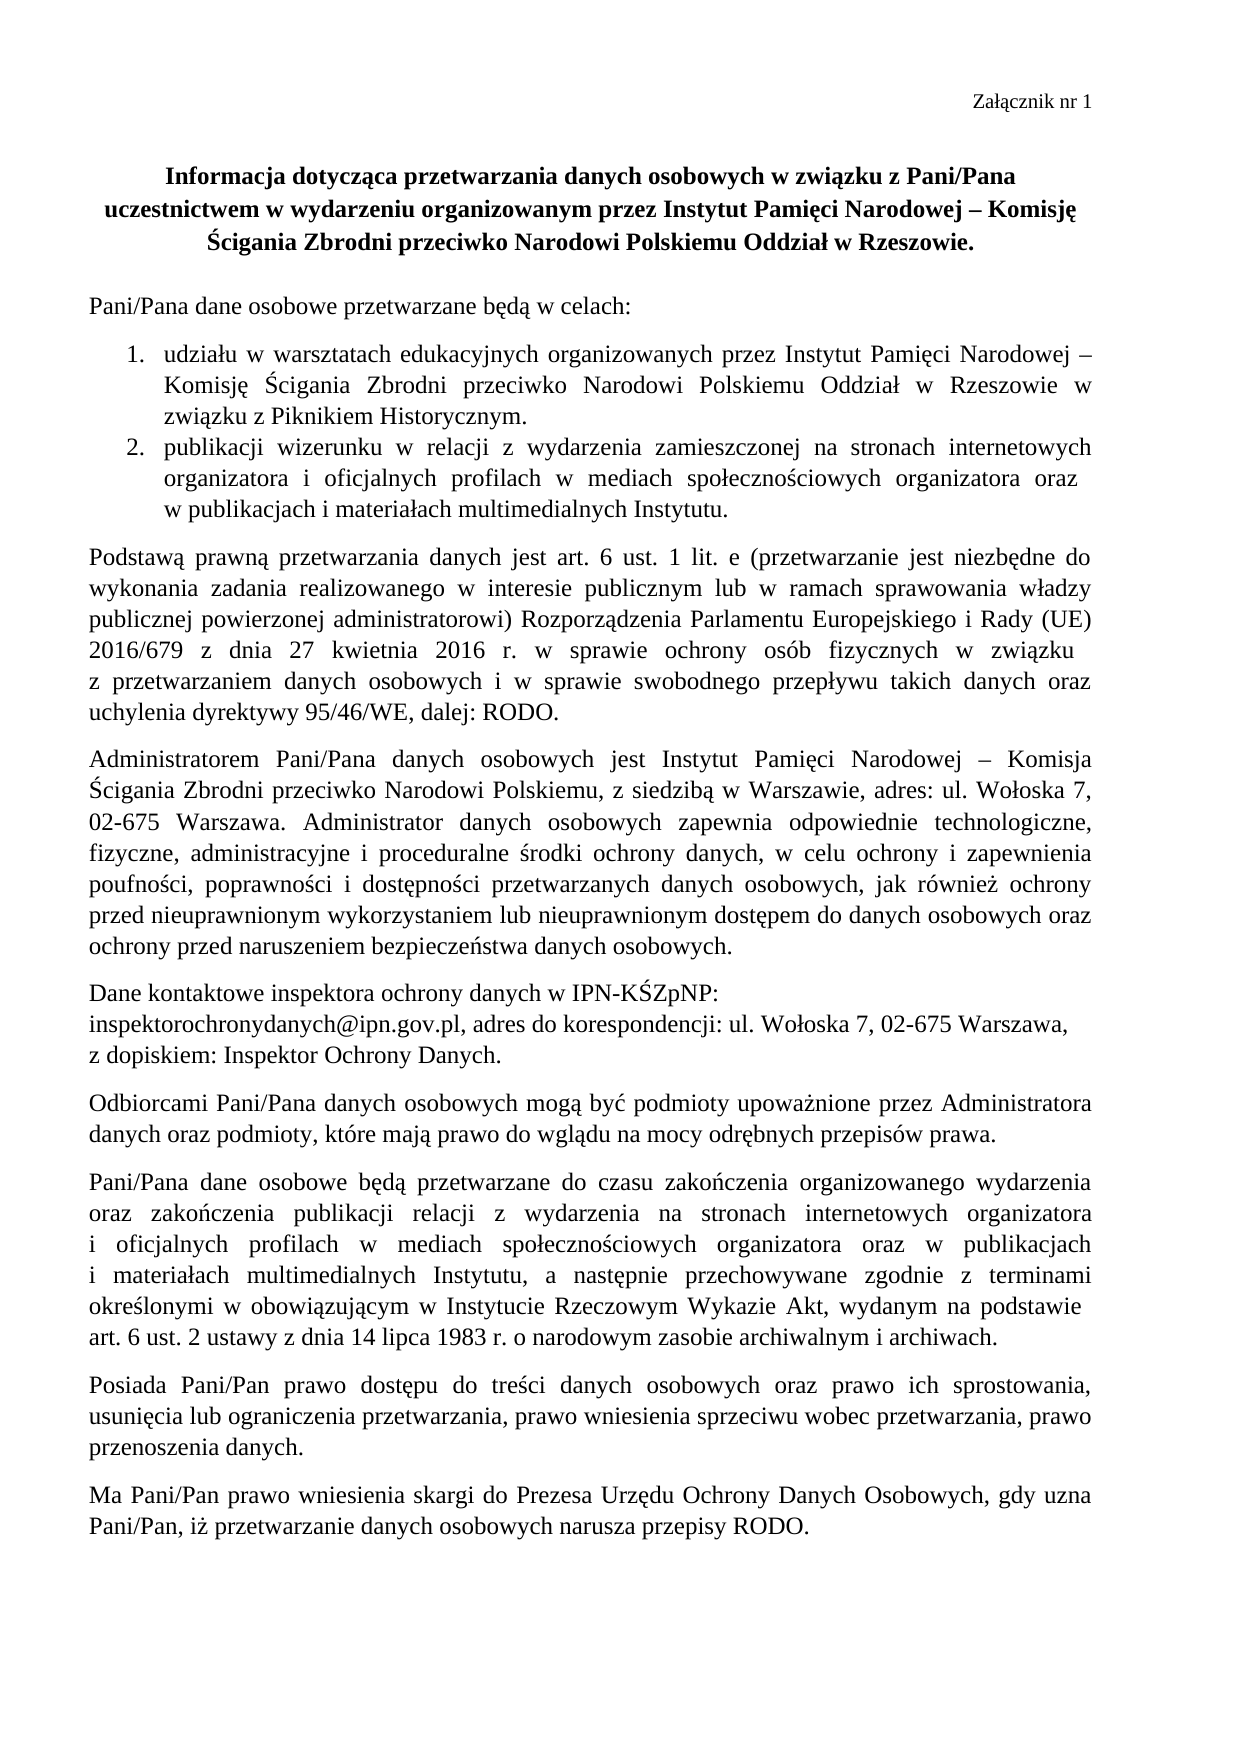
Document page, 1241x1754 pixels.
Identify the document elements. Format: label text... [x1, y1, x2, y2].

text Posiada Pani/Pan prawo dostępu do treści danych osobowych oraz prawo ich sprostowania, usunięcia lub ograniczenia przetwarzania, prawo wniesienia sprzeciwu wobec przetwarzania, prawo przenoszenia danych. [89, 1370, 1092, 1461]
text Odbiorcami Pani/Pana danych osobowych mogą być podmioty upoważnione przez Administratora danych oraz podmioty, które mają prawo do wglądu na mocy odrębnych przepisów prawa. [89, 1088, 1092, 1148]
text Pani/Pana dane osobowe będą przetwarzane do czasu zakończenia organizowanego wydarzenia oraz zakończenia publikacji relacji z wydarzenia na stronach internetowych organizatora i oficjalnych profilach w mediach społecznościowych organizatora oraz w publikacjach i materiałach multimedialnych Instytutu, a następnie przechowywane zgodnie z terminami określonymi w obowiązującym w Instytucie Rzeczowym Wykazie Akt, wydanym na podstawie art. 6 ust. 2 ustawy z dnia 14 lipca 1983 r. o narodowym zasobie archiwalnym i archiwach. [89, 1167, 1092, 1351]
text Administratorem Pani/Pana danych osobowych jest Instytut Pamięci Narodowej – Komisja Ścigania Zbrodni przeciwko Narodowi Polskiemu, z siedzibą w Warszawie, adres: ul. Wołoska 7, 02-675 Warszawa. Administrator danych osobowych zapewnia odpowiednie technologiczne, fizyczne, administracyjne i proceduralne środki ochrony danych, w celu ochrony i zapewnienia poufności, poprawności i dostępności przetwarzanych danych osobowych, jak również ochrony przed nieuprawnionym wykorzystaniem lub nieuprawnionym dostępem do danych osobowych oraz ochrony przed naruszeniem bezpieczeństwa danych osobowych. [89, 744, 1092, 959]
subtitle Załącznik nr 1 [89, 89, 1092, 113]
list publikacji wizerunku w relacji z wydarzenia zamieszczonej na stronach internetowych organizatora i oficjalnych profilach w mediach społecznościowych organizatora oraz w publikacjach i materiałach multimedialnych Instytutu. [126, 432, 1092, 523]
subtitle Informacja dotycząca przetwarzania danych osobowych w związku z Pani/Pana uczestnictwem w wydarzeniu organizowanym przez Instytut Pamięci Narodowej – Komisję Ścigania Zbrodni przeciwko Narodowi Polskiemu Oddział w Rzeszowie. [89, 161, 1092, 256]
text Ma Pani/Pan prawo wniesienia skargi do Prezesa Urzędu Ochrony Danych Osobowych, gdy uzna Pani/Pan, iż przetwarzanie danych osobowych narusza przepisy RODO. [89, 1480, 1092, 1539]
text Podstawą prawną przetwarzania danych jest art. 6 ust. 1 lit. e (przetwarzanie jest niezbędne do wykonania zadania realizowanego w interesie publicznym lub w ramach sprawowania władzy publicznej powierzonej administratorowi) Rozporządzenia Parlamentu Europejskiego i Rady (UE) 2016/679 z dnia 27 kwietnia 2016 r. w sprawie ochrony osób fizycznych w związku z przetwarzaniem danych osobowych i w sprawie swobodnego przepływu takich danych oraz uchylenia dyrektywy 95/46/WE, dalej: RODO. [89, 542, 1092, 726]
list udziału w warsztatach edukacyjnych organizowanych przez Instytut Pamięci Narodowej – Komisję Ścigania Zbrodni przeciwko Narodowi Polskiemu Oddział w Rzeszowie w związku z Piknikiem Historycznym. [126, 339, 1092, 429]
text Dane kontaktowe inspektora ochrony danych w IPN-KŚZpNP: inspektorochronydanych@ipn.gov.pl, adres do korespondencji: ul. Wołoska 7, 02-675 Warszawa, z dopiskiem: Inspektor Ochrony Danych. [89, 978, 1092, 1069]
text Pani/Pana dane osobowe przetwarzane będą w celach: [89, 291, 1092, 320]
